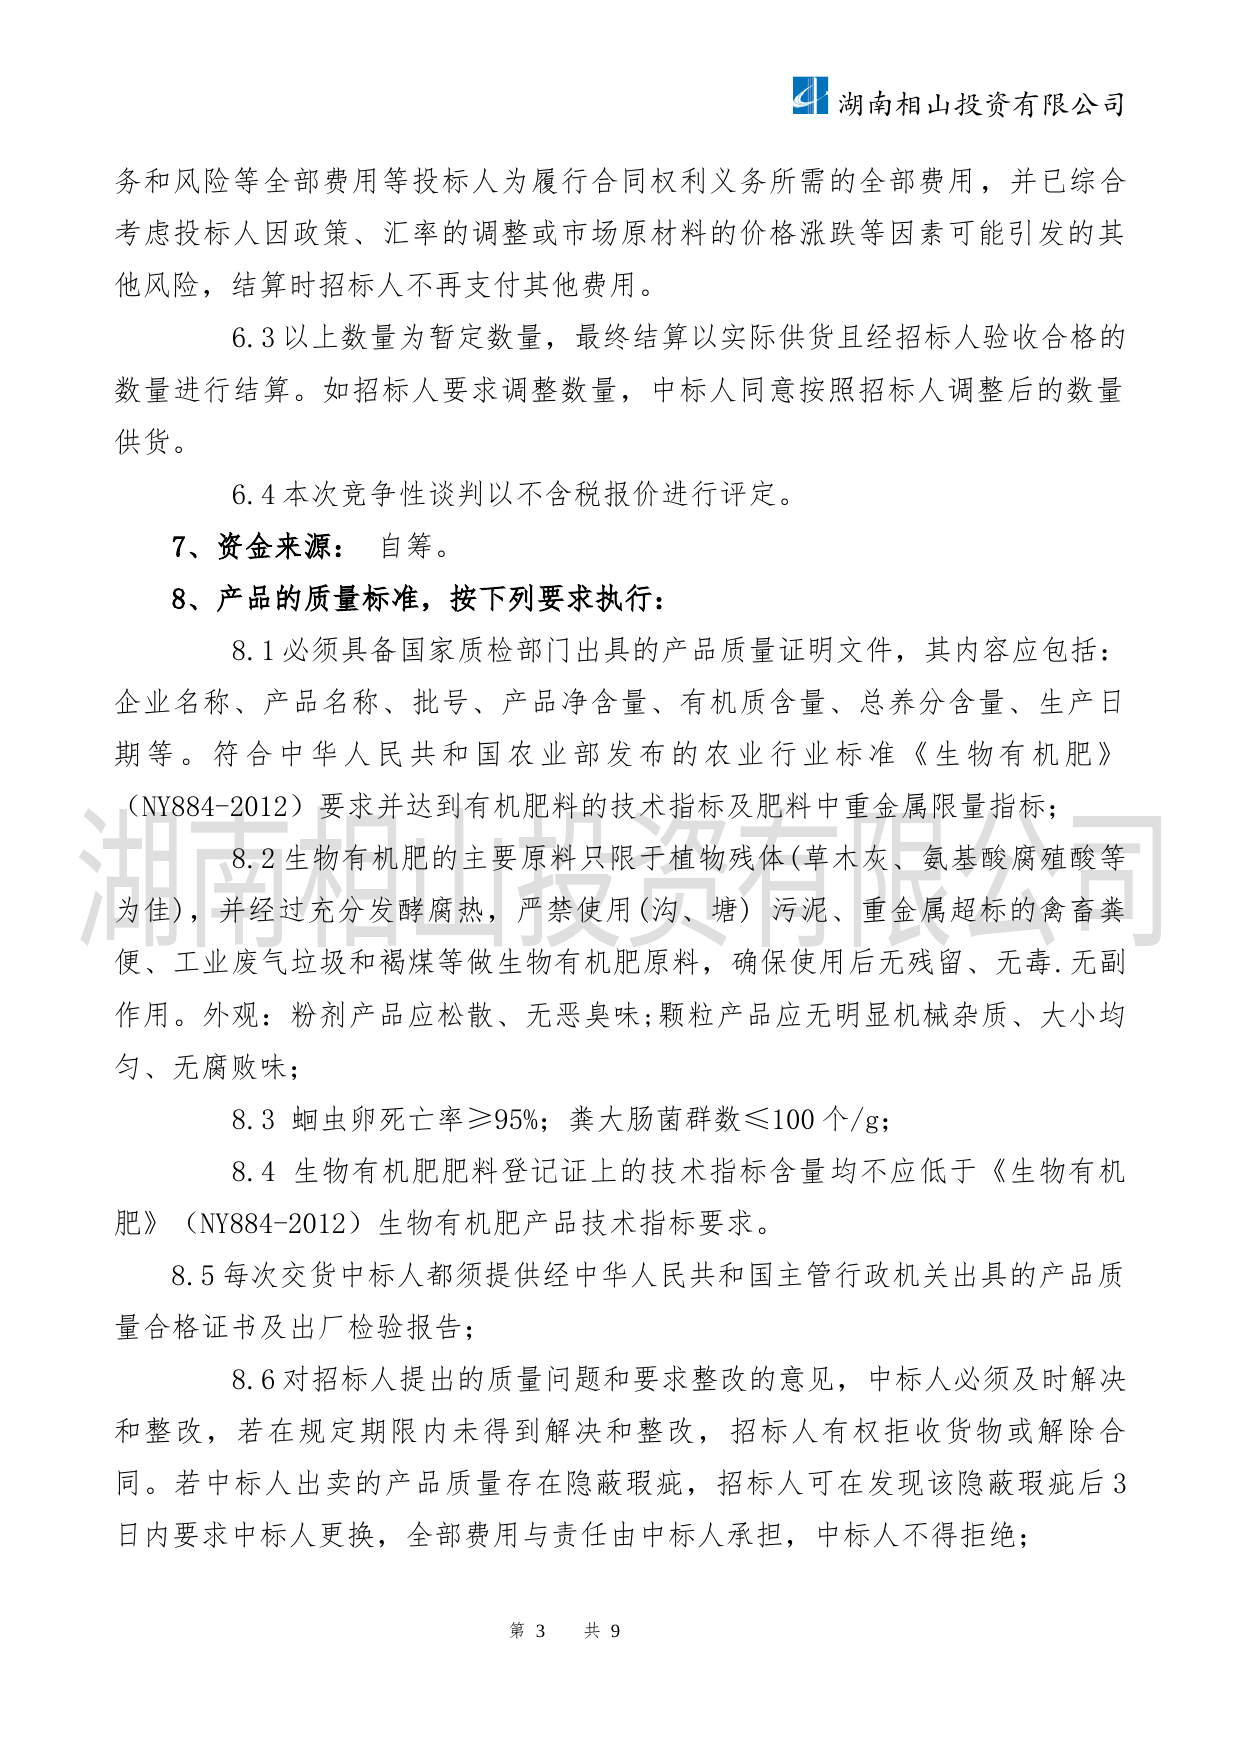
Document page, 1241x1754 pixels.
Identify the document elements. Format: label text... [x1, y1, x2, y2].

text 8.1必须具备国家质检部门出具的产品质量证明文件，其内容应包括：企业名称、产品名称、批号、产品净含量、有机质含量、总养分含量、生产日期等。符合中华人民共和国农业部发布的农业行业标准《生物有机肥》（NY884-2012）要求并达到有机肥料的技术指标及肥料中重金属限量指标； [113, 619, 1127, 827]
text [113, 150, 1127, 306]
text 6.3以上数量为暂定数量，最终结算以实际供货且经招标人验收合格的数量进行结算。如招标人要求调整数量，中标人同意按照招标人调整后的数量供货。 [113, 306, 1127, 462]
text 8.5每次交货中标人都须提供经中华人民共和国主管行政机关出具的产品质量合格证书及出厂检验报告； [113, 1244, 1127, 1348]
picture [791, 76, 828, 113]
text 8、产品的质量标准，按下列要求执行： [113, 567, 1127, 619]
text 8.6对招标人提出的质量问题和要求整改的意见，中标人必须及时解决和整改，若在规定期限内未得到解决和整改，招标人有权拒收货物或解除合同。若中标人出卖的产品质量存在隐蔽瑕疵，招标人可在发现该隐蔽瑕疵后3日内要求中标人更换，全部费用与责任由中标人承担，中标人不得拒绝； [113, 1348, 1127, 1556]
text 8.2生物有机肥的主要原料只限于植物残体(草木灰、氨基酸腐殖酸等为佳)，并经过充分发酵腐热，严禁使用(沟、塘) 污泥、重金属超标的禽畜粪便、工业废气垃圾和褐煤等做生物有机肥原料，确保使用后无残留、无毒.无副作用。外观：粉剂产品应松散、无恶臭味;颗粒产品应无明显机械杂质、大小均匀、无腐败味； [113, 827, 1127, 1087]
list 7、资金来源： 自筹。 [113, 514, 1127, 567]
text 6.4本次竞争性谈判以不含税报价进行评定。 [113, 462, 1127, 514]
text 8.4 生物有机肥肥料登记证上的技术指标含量均不应低于《生物有机肥》（NY884-2012）生物有机肥产品技术指标要求。 [113, 1139, 1127, 1244]
text 8.3 蛔虫卵死亡率≥95%；粪大肠菌群数≤100个/g； [113, 1087, 1127, 1139]
